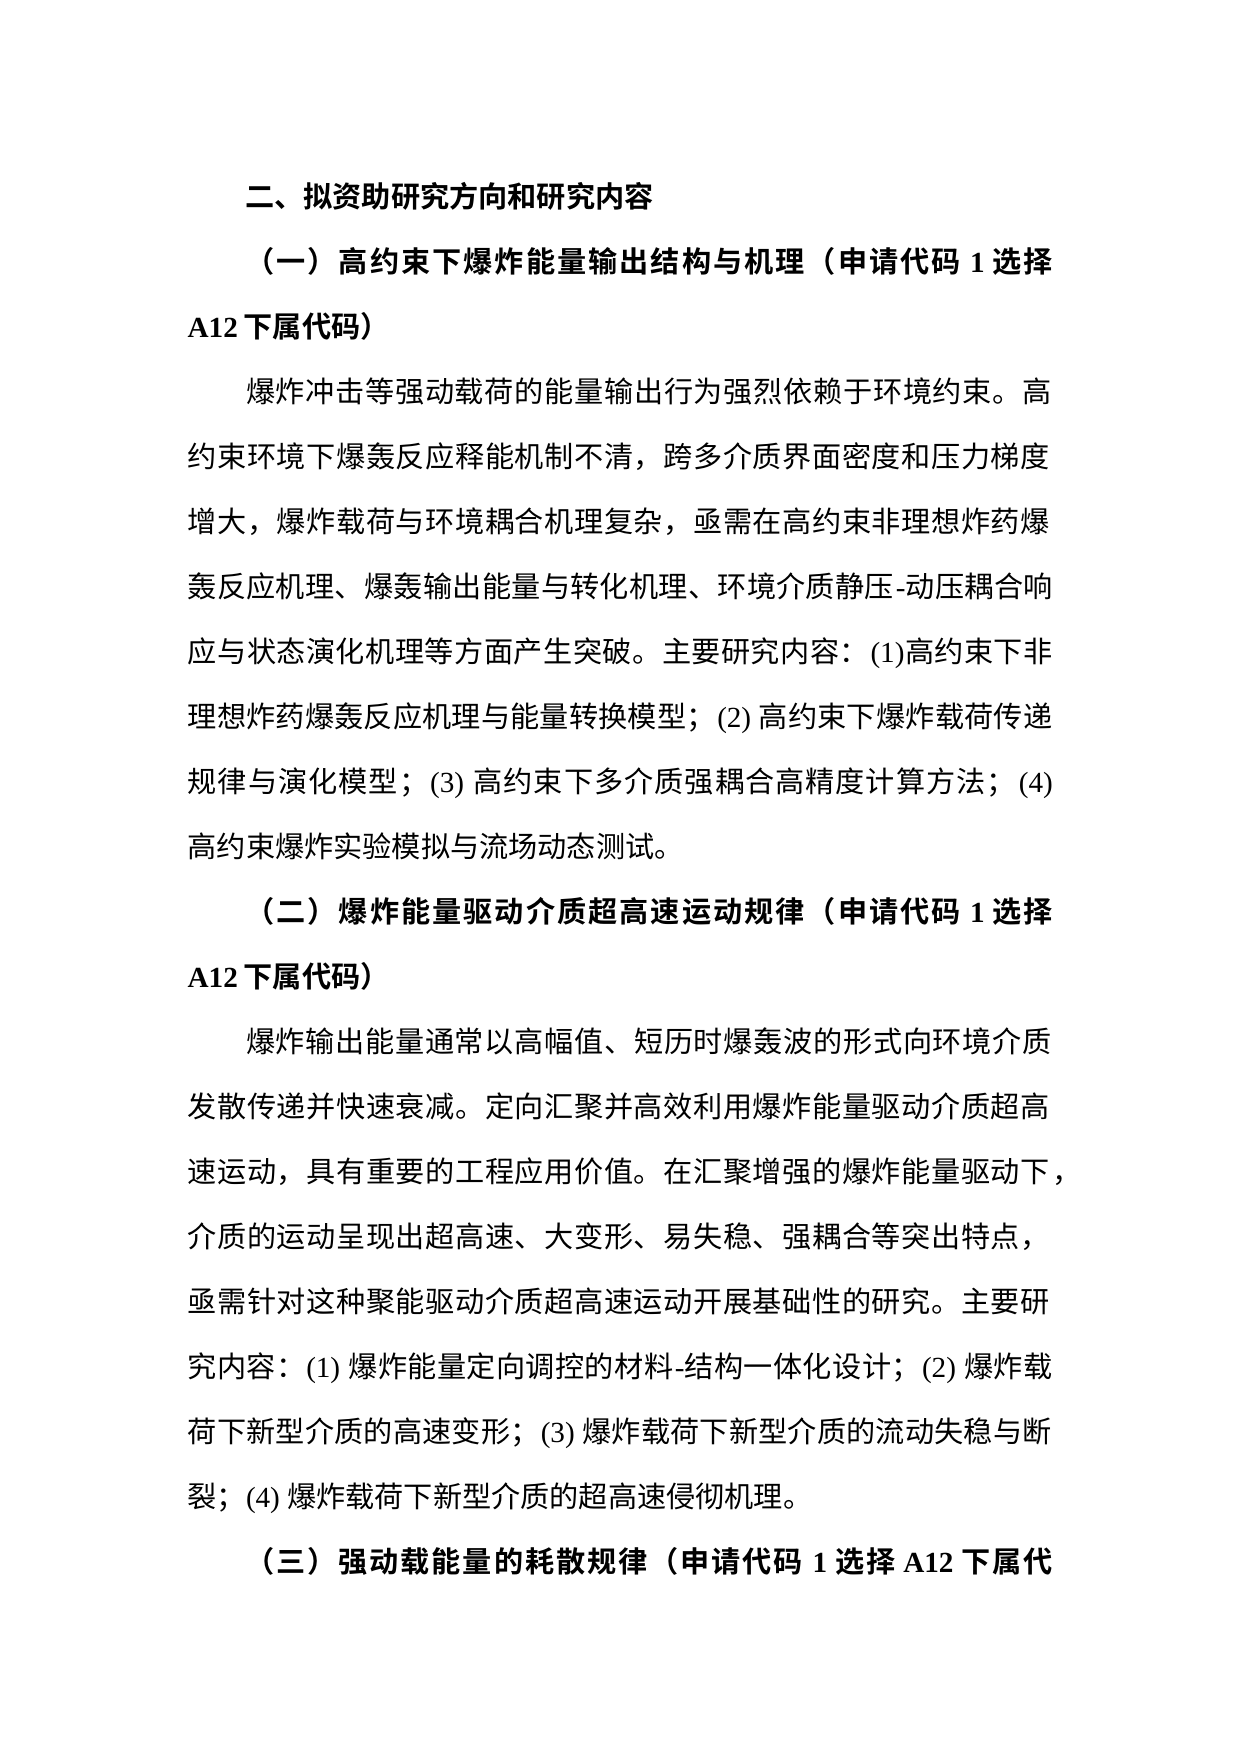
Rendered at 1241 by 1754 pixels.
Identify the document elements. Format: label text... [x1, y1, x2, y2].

text 爆炸输出能量通常以高幅值、短历时爆轰波的形式向环境介质发散传递并快速衰减。定向汇聚并高效利用爆炸能量驱动介质超高速运动，具有重要的工程应用价值。在汇聚增强的爆炸能量驱动下，介质的运动呈现出超高速、大变形、易失稳、强耦合等突出特点，亟需针对这种聚能驱动介质超高速运动开展基础性的研究。主要研究内容：(1) 爆炸能量定向调控的材料-结构一体化设计；(2) 爆炸载荷下新型介质的高速变形；(3) 爆炸载荷下新型介质的流动失稳与断裂；(4) 爆炸载荷下新型介质的超高速侵彻机理。 [187, 1007, 1053, 1527]
text 二、拟资助研究方向和研究内容 [187, 162, 1053, 227]
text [187, 1527, 1053, 1592]
text （二）爆炸能量驱动介质超高速运动规律（申请代码1选择A12下属代码） [187, 877, 1053, 1007]
text （一）高约束下爆炸能量输出结构与机理（申请代码1选择A12下属代码） [187, 227, 1053, 357]
text 爆炸冲击等强动载荷的能量输出行为强烈依赖于环境约束。高约束环境下爆轰反应释能机制不清，跨多介质界面密度和压力梯度增大，爆炸载荷与环境耦合机理复杂，亟需在高约束非理想炸药爆轰反应机理、爆轰输出能量与转化机理、环境介质静压-动压耦合响应与状态演化机理等方面产生突破。主要研究内容：(1)高约束下非理想炸药爆轰反应机理与能量转换模型；(2) 高约束下爆炸载荷传递规律与演化模型；(3) 高约束下多介质强耦合高精度计算方法；(4) 高约束爆炸实验模拟与流场动态测试。 [187, 357, 1053, 877]
